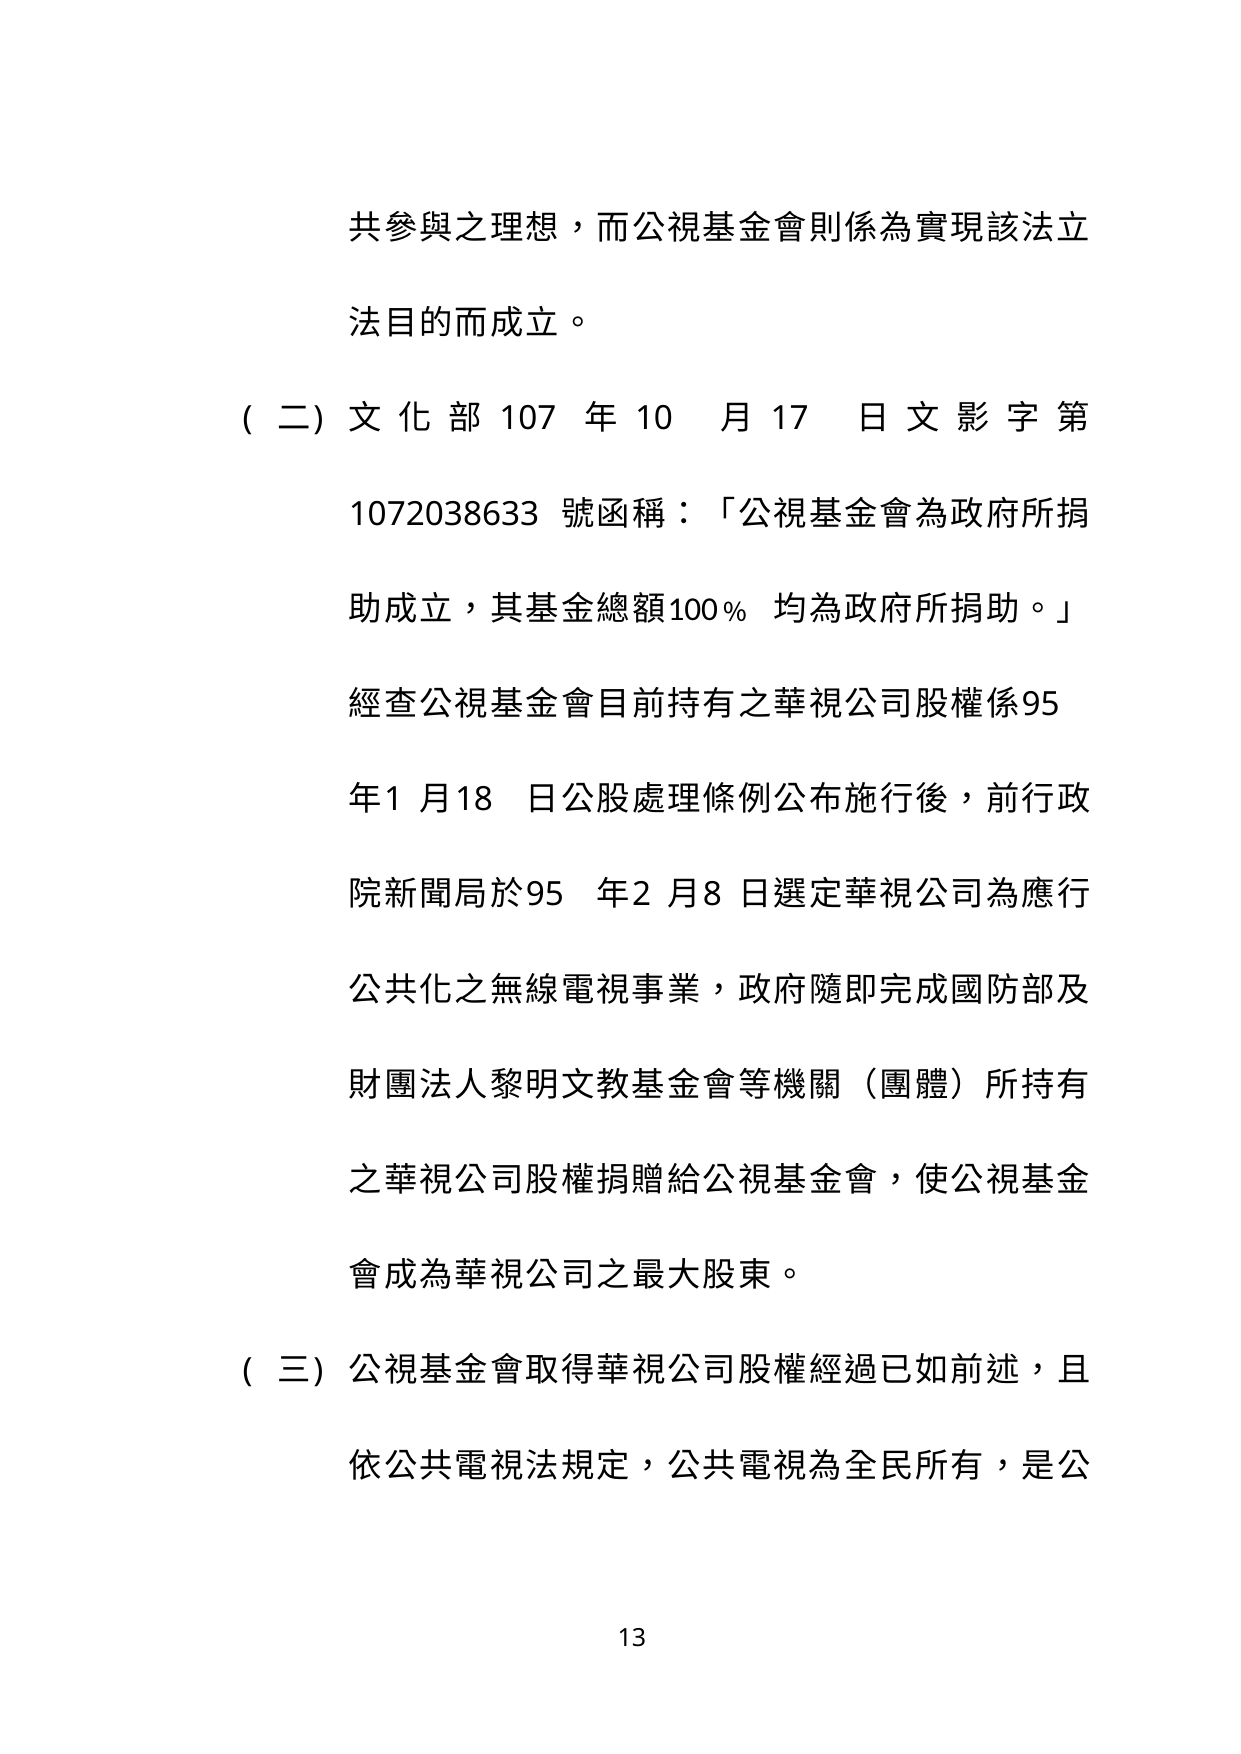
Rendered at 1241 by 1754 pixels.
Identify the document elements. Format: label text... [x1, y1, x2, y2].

subtitle 公共電視法第11條規定：「公共電視屬於國民全體……。」其立法目的，在於訴求民主社會公共參與之理想，而公視基金會則係為實現該法立法目的而成立。 [242, 177, 1092, 368]
subtitle 文化部107年10月17日文影字第1072038633號函稱：「公視基金會為政府所捐助成立，其基金總額100﹪均為政府所捐助。」經查公視基金會目前持有之華視公司股權係95年1月18日公股處理條例公布施行後，前行政院新聞局於95年2月8日選定華視公司為應行公共化之無線電視事業，政府隨即完成國防部及財團法人黎明文教基金會等機關（團體）所持有之華視公司股權捐贈給公視基金會，使公視基金會成為華視公司之最大股東。 [242, 368, 1092, 1320]
